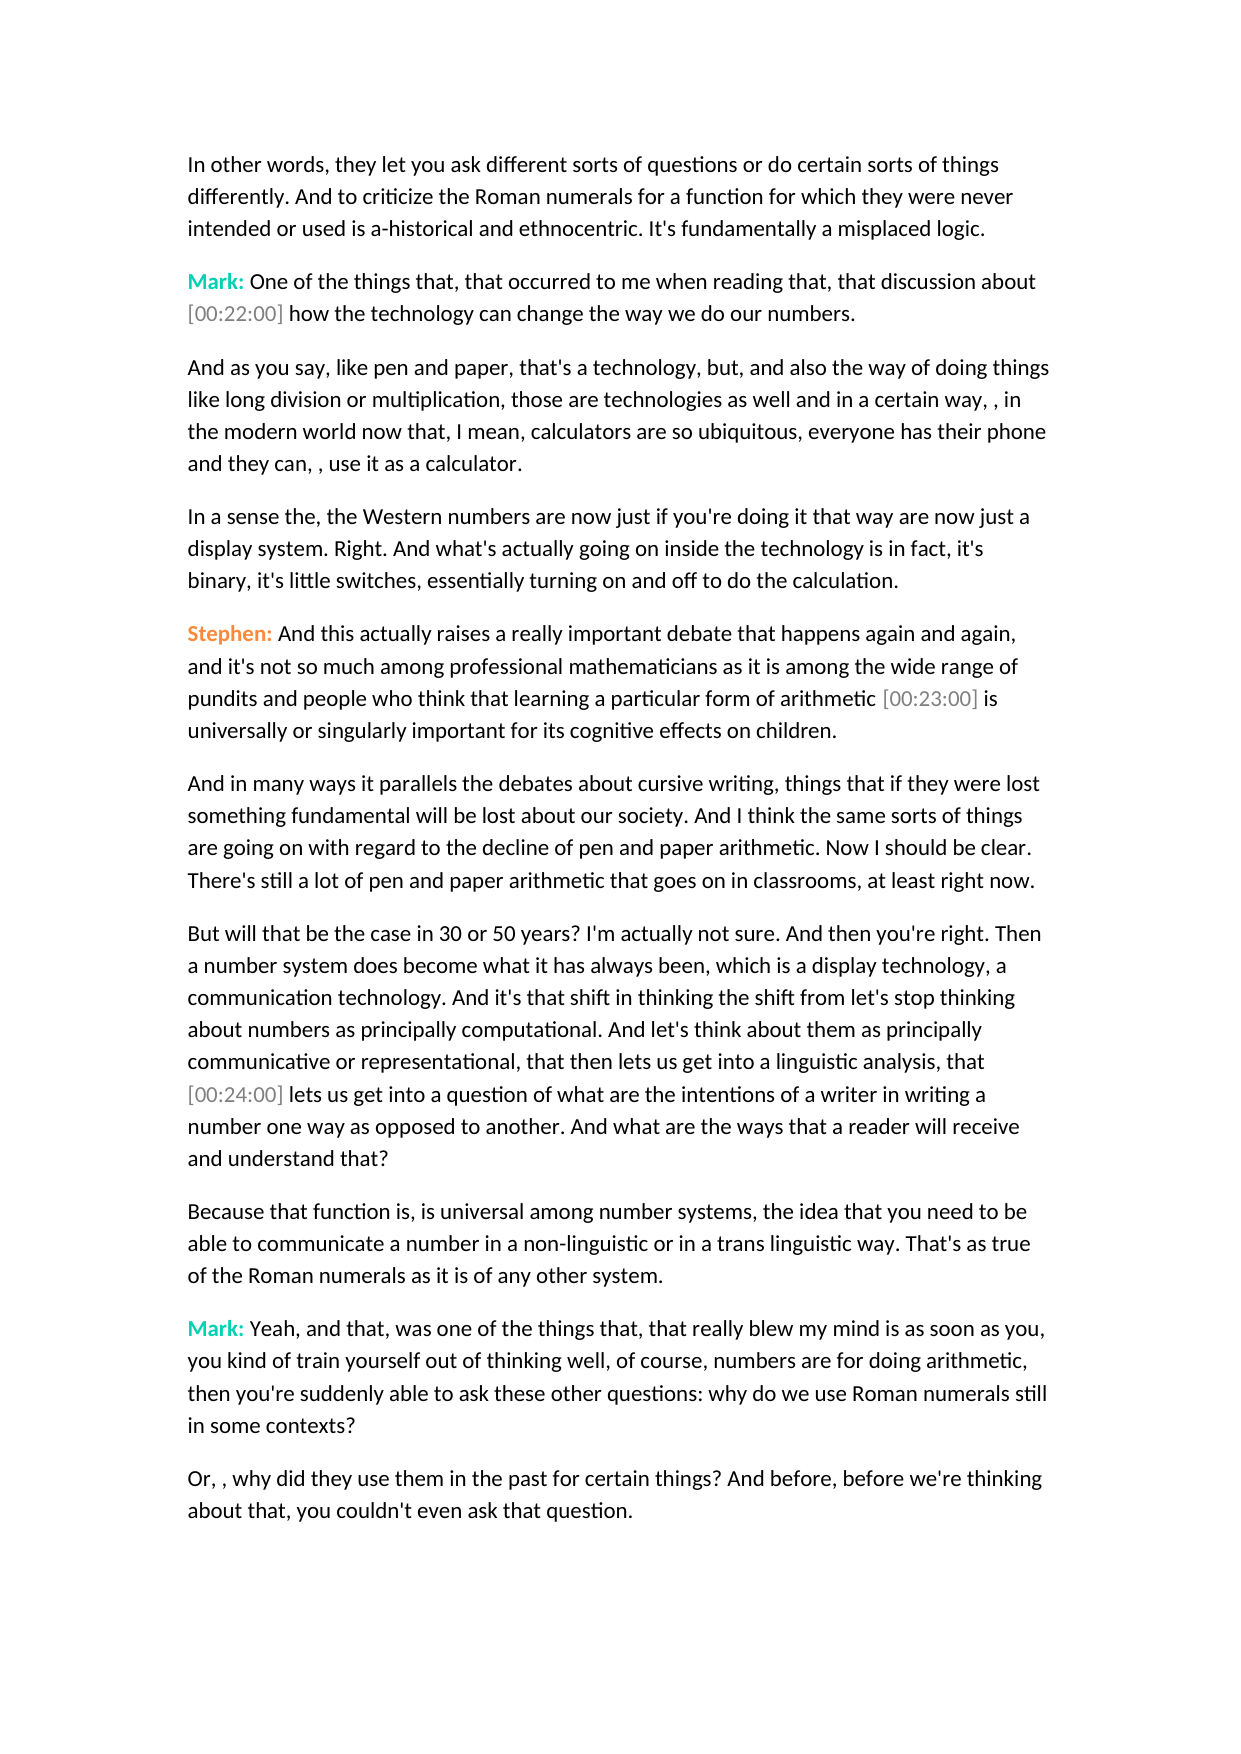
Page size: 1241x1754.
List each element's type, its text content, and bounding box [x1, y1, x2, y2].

text Stephen: And this actually raises a really important debate that happens again and again, and it's not so much among professional mathematicians as it is among the wide range of pundits and people who think that learning a particular form of arithmetic [00:23:00] is universally or singularly important for its cognitive effects on children. [187, 619, 1053, 744]
text Mark: Yeah, and that, was one of the things that, that really blew my mind is as soon as you, you kind of train yourself out of thinking well, of course, numbers are for doing arithmetic, then you're suddenly able to ask these other questions: why do we use Roman numerals still in some contexts? [187, 1314, 1053, 1439]
text In a sense the, the Western numbers are now just if you're doing it that way are now just a display system. Right. And what's actually going on inside the technology is in fact, it's binary, it's little switches, essentially turning on and off to do the calculation. [187, 502, 1053, 594]
text But will that be the case in 30 or 50 years? I'm actually not sure. And then you're right. Then a number system does become what it has always been, which is a display technology, a communication technology. And it's that shift in thinking the shift from let's stop thinking about numbers as principally computational. And let's think about them as principally communicative or representational, that then lets us get into a linguistic analysis, that [00:24:00] lets us get into a question of what are the intentions of a writer in writing a number one way as opposed to another. And what are the ways that a reader will receive and understand that? [187, 919, 1053, 1172]
text Because that function is, is universal among number systems, the idea that you need to be able to communicate a number in a non-linguistic or in a trans linguistic way. That's as true of the Roman numerals as it is of any other system. [187, 1197, 1053, 1289]
text Mark: One of the things that, that occurred to me when reading that, that discussion about [00:22:00] how the technology can change the way we do our numbers. [187, 267, 1053, 328]
text And in many ways it parallels the debates about cursive writing, things that if they were lost something fundamental will be lost about our society. And I think the same sorts of things are going on with regard to the decline of pen and paper arithmetic. Now I should be clear. There's still a lot of pen and paper arithmetic that goes on in classrooms, at least right now. [187, 769, 1053, 894]
text Or, , why did they use them in the past for certain things? And before, before we're thinking about that, you couldn't even ask that question. [187, 1464, 1053, 1524]
text In other words, they let you ask different sorts of questions or do certain sorts of things differently. And to criticize the Roman numerals for a function for which they were never intended or used is a-historical and ethnocentric. It's fundamentally a misplaced logic. [187, 150, 1053, 242]
text And as you say, like pen and paper, that's a technology, but, and also the way of doing things like long division or multiplication, those are technologies as well and in a certain way, , in the modern world now that, I mean, calculators are so ubiquitous, everyone has their phone and they can, , use it as a calculator. [187, 353, 1053, 477]
